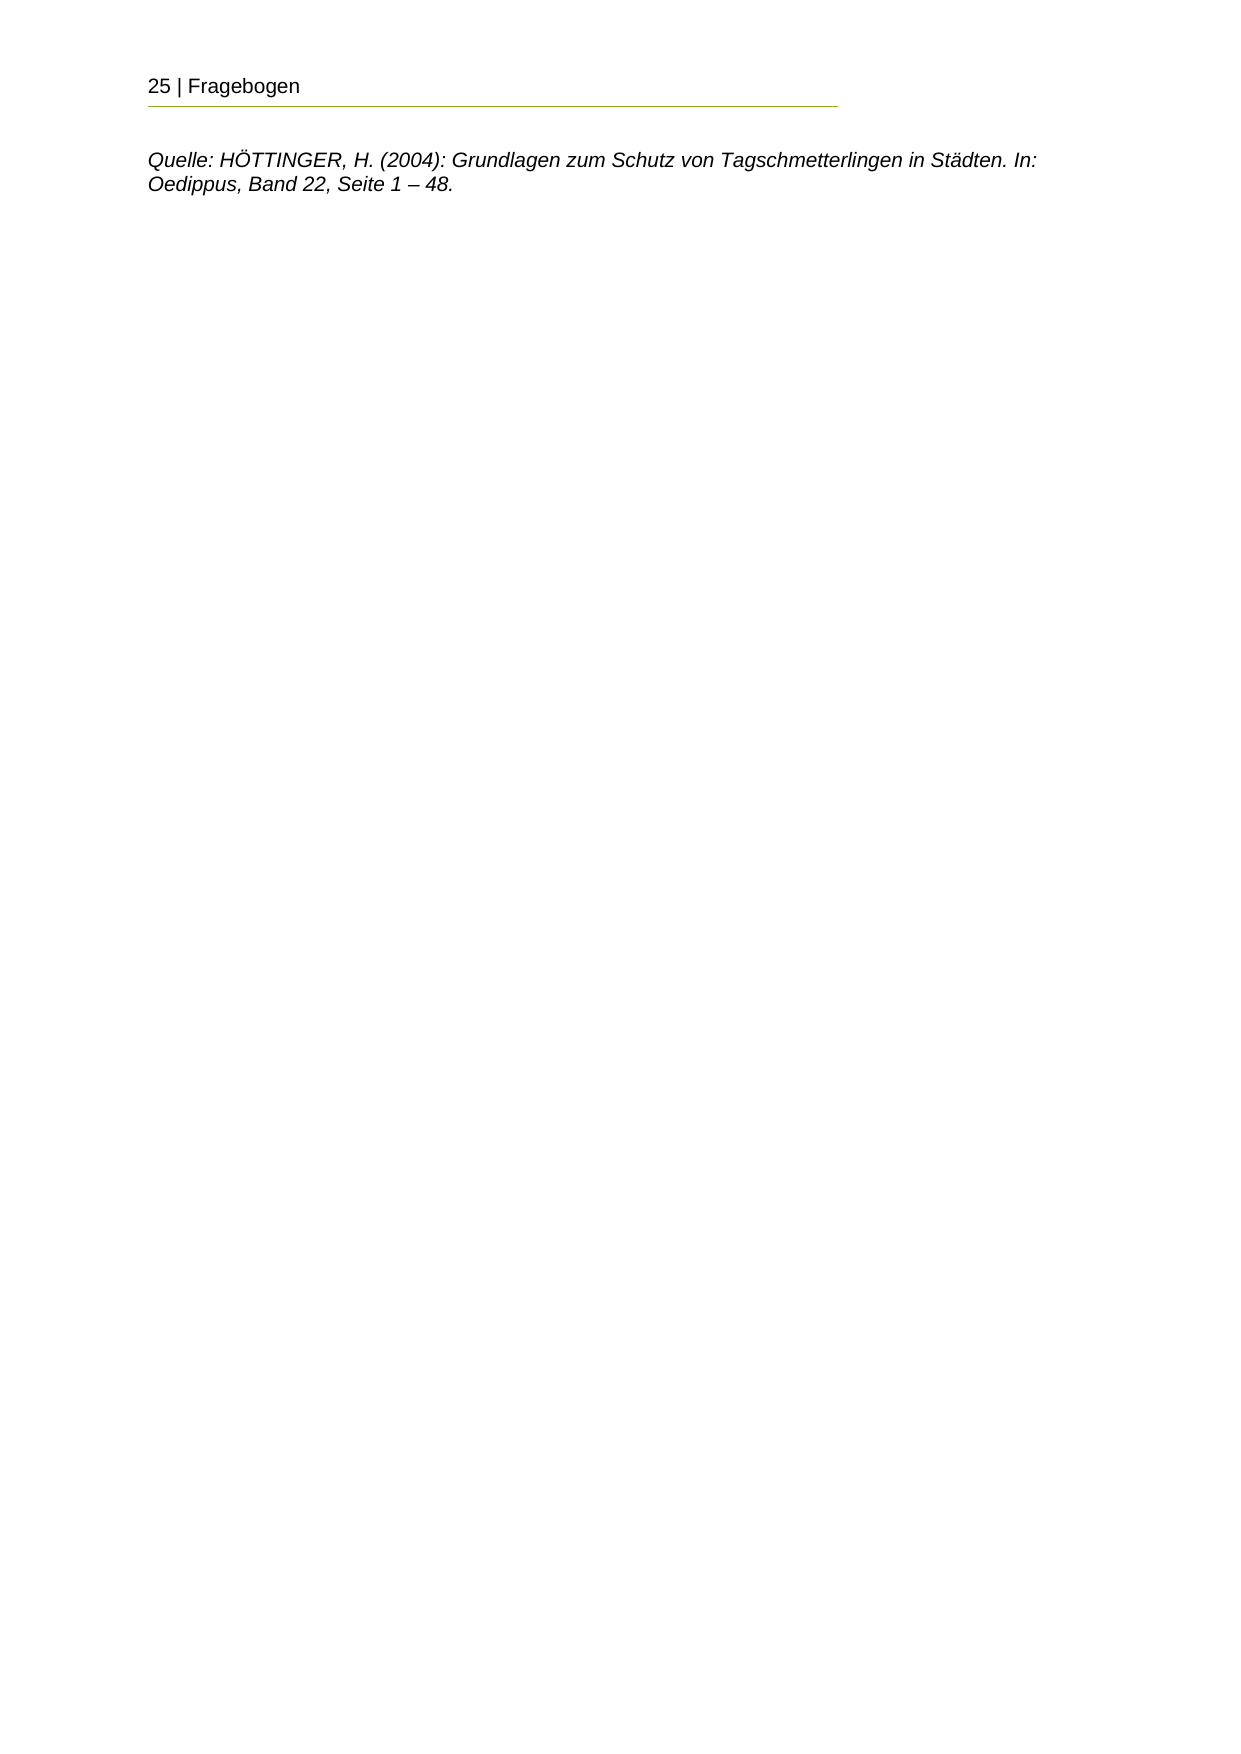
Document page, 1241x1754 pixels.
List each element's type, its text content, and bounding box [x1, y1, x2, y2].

text Quelle: HÖTTINGER, H. (2004): Grundlagen zum Schutz von Tagschmetterlingen in Städten. In: Oedippus, Band 22, Seite 1 – 48. [148, 148, 1093, 196]
